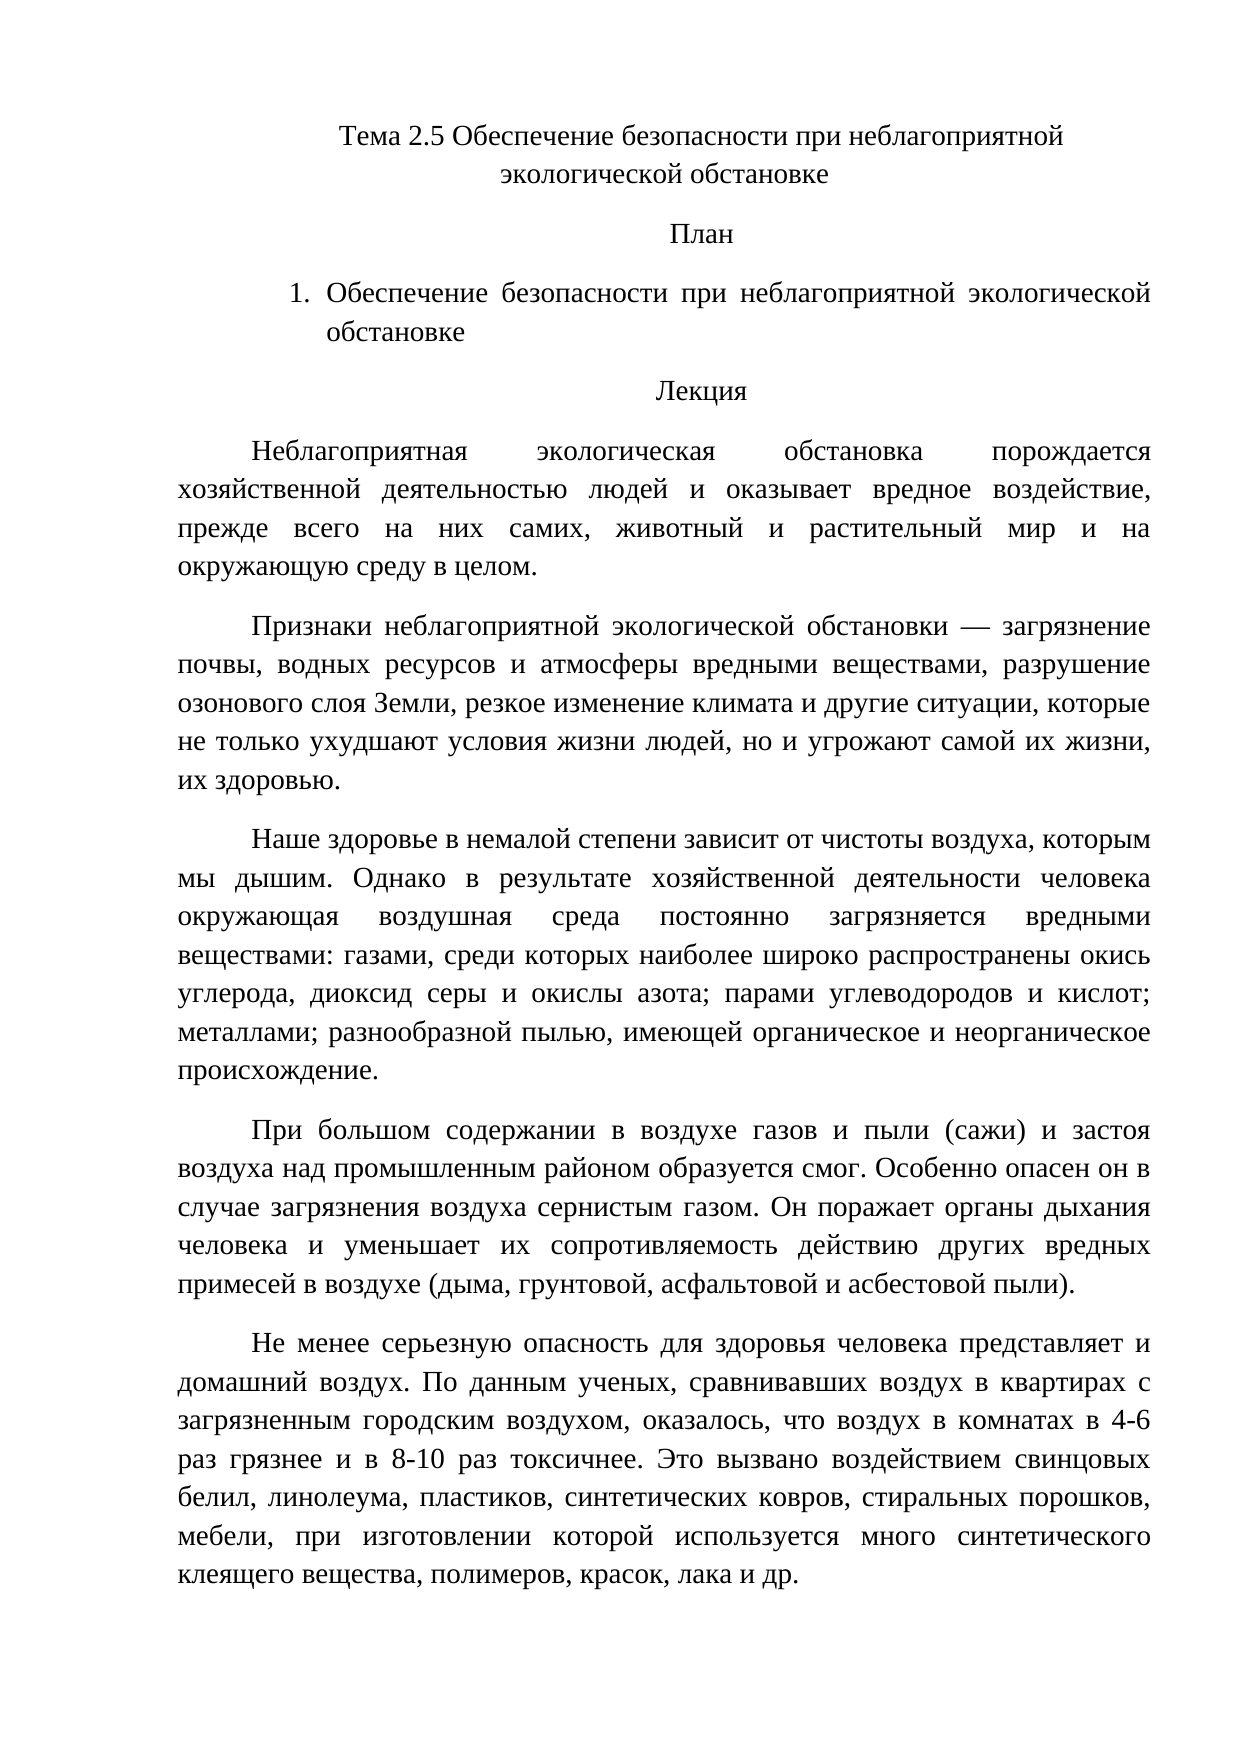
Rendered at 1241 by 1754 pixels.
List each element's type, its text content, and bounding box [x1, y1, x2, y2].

text При большом содержании в воздухе газов и пыли (сажи) и застоя воздуха над промышленным районом образуется смог. Особенно опасен он в случае загрязнения воздуха сернистым газом. Он поражает органы дыхания человека и уменьшает их сопротивляемость действию других вредных примесей в воздухе (дыма, грунтовой, асфальтовой и асбестовой пыли). [177, 1112, 1152, 1299]
text План [177, 216, 1152, 249]
list Обеспечение безопасности при неблагоприятной экологической обстановке [288, 275, 1152, 347]
text Неблагоприятная экологическая обстановка порождается хозяйственной деятельностью людей и оказывает вредное воздействие, прежде всего на них самих, животный и растительный мир и на окружающую среду в целом. [177, 433, 1152, 582]
text Тема 2.5 Обеспечение безопасности при неблагоприятной экологической обстановке [177, 118, 1152, 190]
text Наше здоровье в немалой степени зависит от чистоты воздуха, которым мы дышим. Однако в результате хозяйственной деятельности человека окружающая воздушная среда постоянно загрязняется вредными веществами: газами, среди которых наиболее широко распространены окись углерода, диоксид серы и окислы азота; парами углеводородов и кислот; металлами; разнообразной пылью, имеющей органическое и неорганическое происхождение. [177, 821, 1152, 1086]
text Лекция [177, 373, 1152, 407]
text Не менее серьезную опасность для здоровья человека представляет и домашний воздух. По данным ученых, сравнивавших воздух в квартирах с загрязненным городским воздухом, оказалось, что воздух в комнатах в 4-6 раз грязнее и в 8-10 раз токсичнее. Это вызвано воздействием свинцовых белил, линолеума, пластиков, синтетических ковров, стиральных порошков, мебели, при изготовлении которой используется много синтетического клеящего вещества, полимеров, красок, лака и др. [177, 1325, 1152, 1590]
text Признаки неблагоприятной экологической обстановки — загрязнение почвы, водных ресурсов и атмосферы вредными веществами, разрушение озонового слоя Земли, резкое изменение климата и другие ситуации, которые не только ухудшают условия жизни людей, но и угрожают самой их жизни, их здоровью. [177, 608, 1152, 795]
